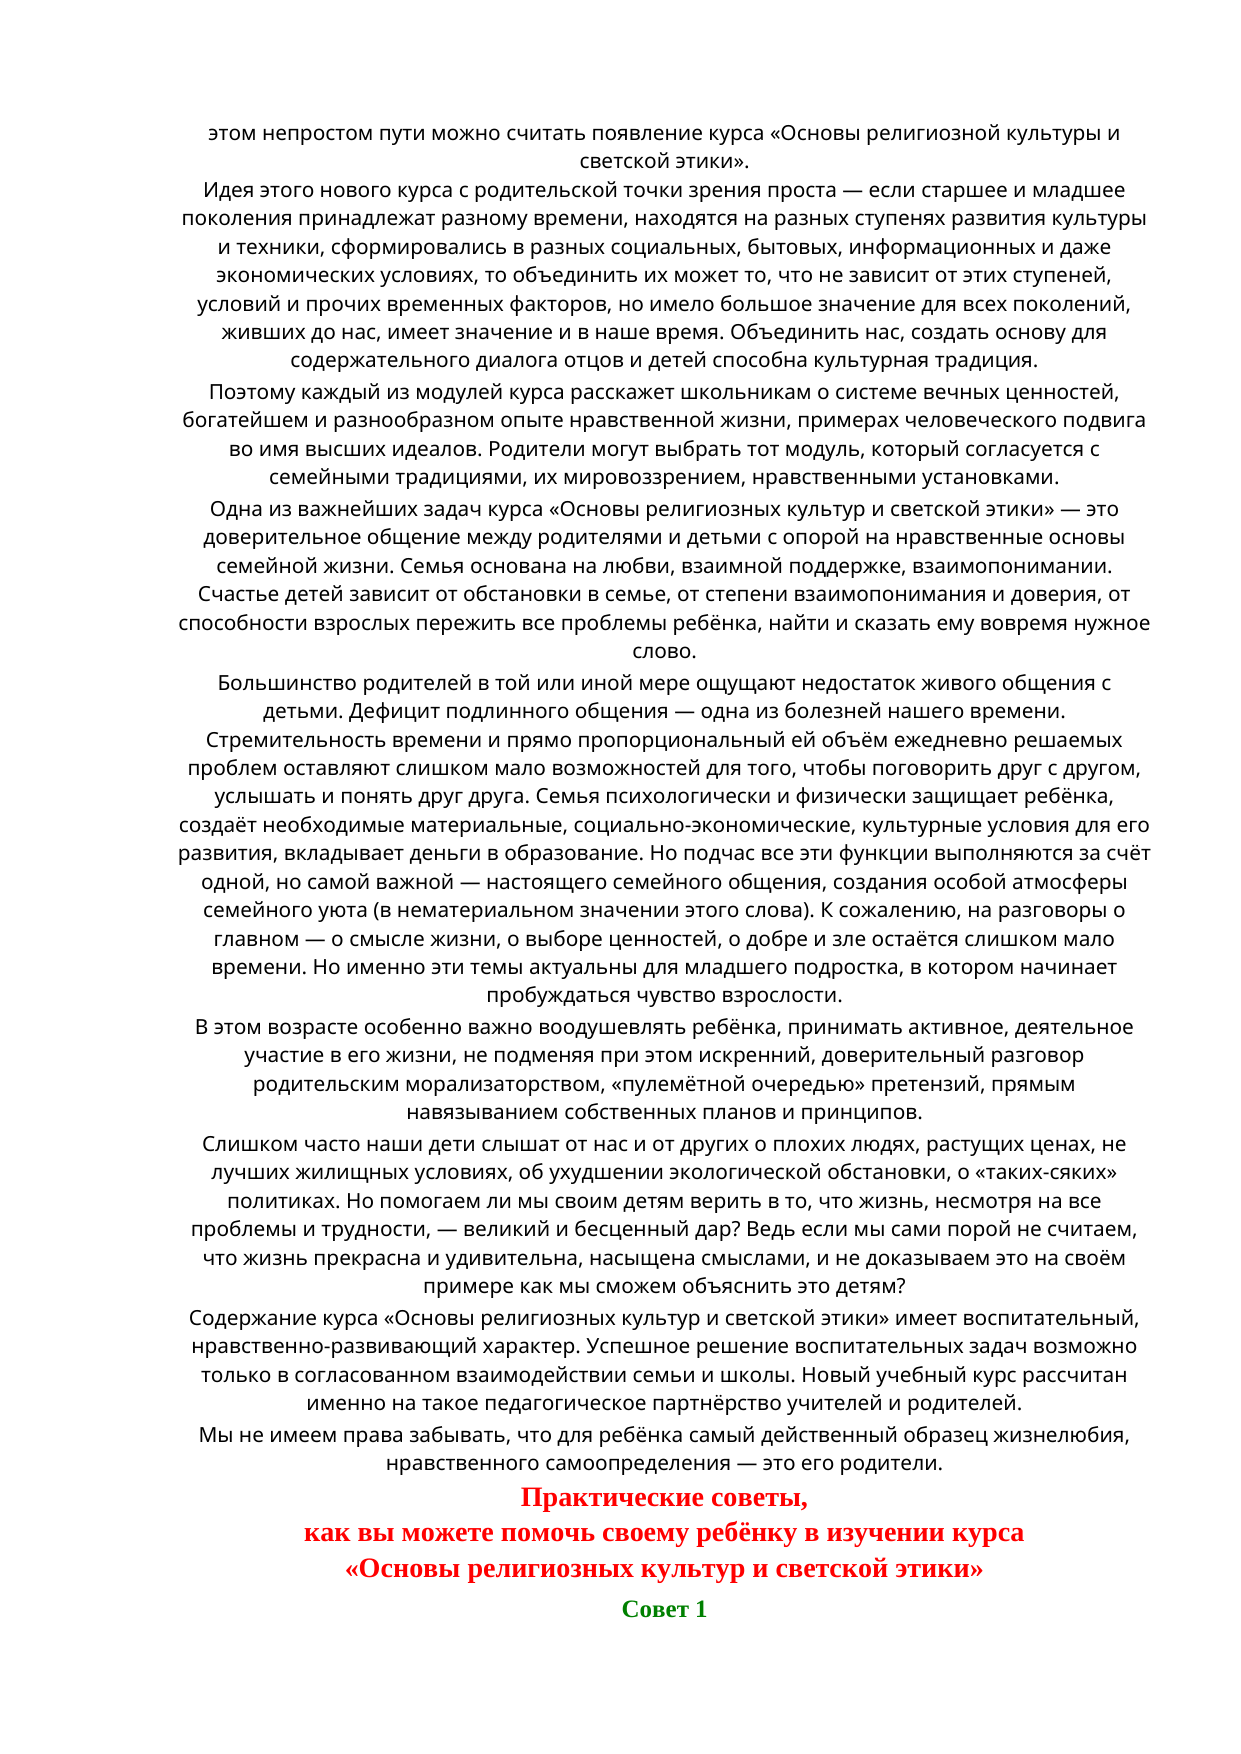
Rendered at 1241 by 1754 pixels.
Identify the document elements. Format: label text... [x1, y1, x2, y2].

text Мы не имеем права забывать, что для ребёнка самый действенный образец жизнелюбия, нравственного самоопределения — это его родители. [177, 1420, 1152, 1477]
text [177, 118, 1152, 374]
text Слишком часто наши дети слышат от нас и от других о плохих людях, растущих ценах, не лучших жилищных условиях, об ухудшении экологической обстановки, о «таких-сяких» политиках. Но помогаем ли мы своим детям верить в то, что жизнь, несмотря на все проблемы и трудности, — великий и бесценный дар? Ведь если мы сами порой не считаем, что жизнь прекрасна и удивительна, насыщена смыслами, и не доказываем это на своём примере как мы сможем объяснить это детям? [177, 1129, 1152, 1300]
text Большинство родителей в той или иной мере ощущают недостаток живого общения с детьми. Дефицит подлинного общения — одна из болезней нашего времени. Стремительность времени и прямо пропорциональный ей объём ежедневно решаемых проблем оставляют слишком мало возможностей для того, чтобы поговорить друг с другом, услышать и понять друг друга. Семья психологически и физически защищает ребёнка, создаёт необходимые материальные, социально-экономические, культурные условия для его развития, вкладывает деньги в образование. Но подчас все эти функции выполняются за счёт одной, но самой важной — настоящего семейного общения, создания особой атмосферы семейного уюта (в нематериальном значении этого слова). К сожалению, на разговоры о главном — о смысле жизни, о выборе ценностей, о добре и зле остаётся слишком мало времени. Но именно эти темы актуальны для младшего подростка, в котором начинает пробуждаться чувство взрослости. [177, 668, 1152, 1009]
text Практические советы, [177, 1480, 1152, 1512]
text как вы можете помочь своему ребёнку в изучении курса [177, 1515, 1152, 1548]
text «Основы религиозных культур и светской этики» [177, 1551, 1152, 1583]
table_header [166, 1586, 1163, 1631]
text Содержание курса «Основы религиозных культур и светской этики» имеет воспитательный, нравственно-развивающий характер. Успешное решение воспитательных задач возможно только в согласованном взаимодействии семьи и школы. Новый учебный курс рассчитан именно на такое педагогическое партнёрство учителей и родителей. [177, 1303, 1152, 1417]
text В этом возрасте особенно важно воодушевлять ребёнка, принимать активное, деятельное участие в его жизни, не подменяя при этом искренний, доверительный разговор родительским морализаторством, «пулемётной очередью» претензий, прямым навязыванием собственных планов и принципов. [177, 1012, 1152, 1126]
text Поэтому каждый из модулей курса расскажет школьникам о системе вечных ценностей, богатейшем и разнообразном опыте нравственной жизни, примерах человеческого подвига во имя высших идеалов. Родители могут выбрать тот модуль, который согласуется с семейными традициями, их мировоззрением, нравственными установками. [177, 377, 1152, 491]
text Одна из важнейших задач курса «Основы религиозных культур и светской этики» — это доверительное общение между родителями и детьми с опорой на нравственные основы семейной жизни. Семья основана на любви, взаимной поддержке, взаимопонимании. Счастье детей зависит от обстановки в семье, от степени взаимопонимания и доверия, от способности взрослых пережить все проблемы ребёнка, найти и сказать ему вовремя нужное слово. [177, 494, 1152, 665]
